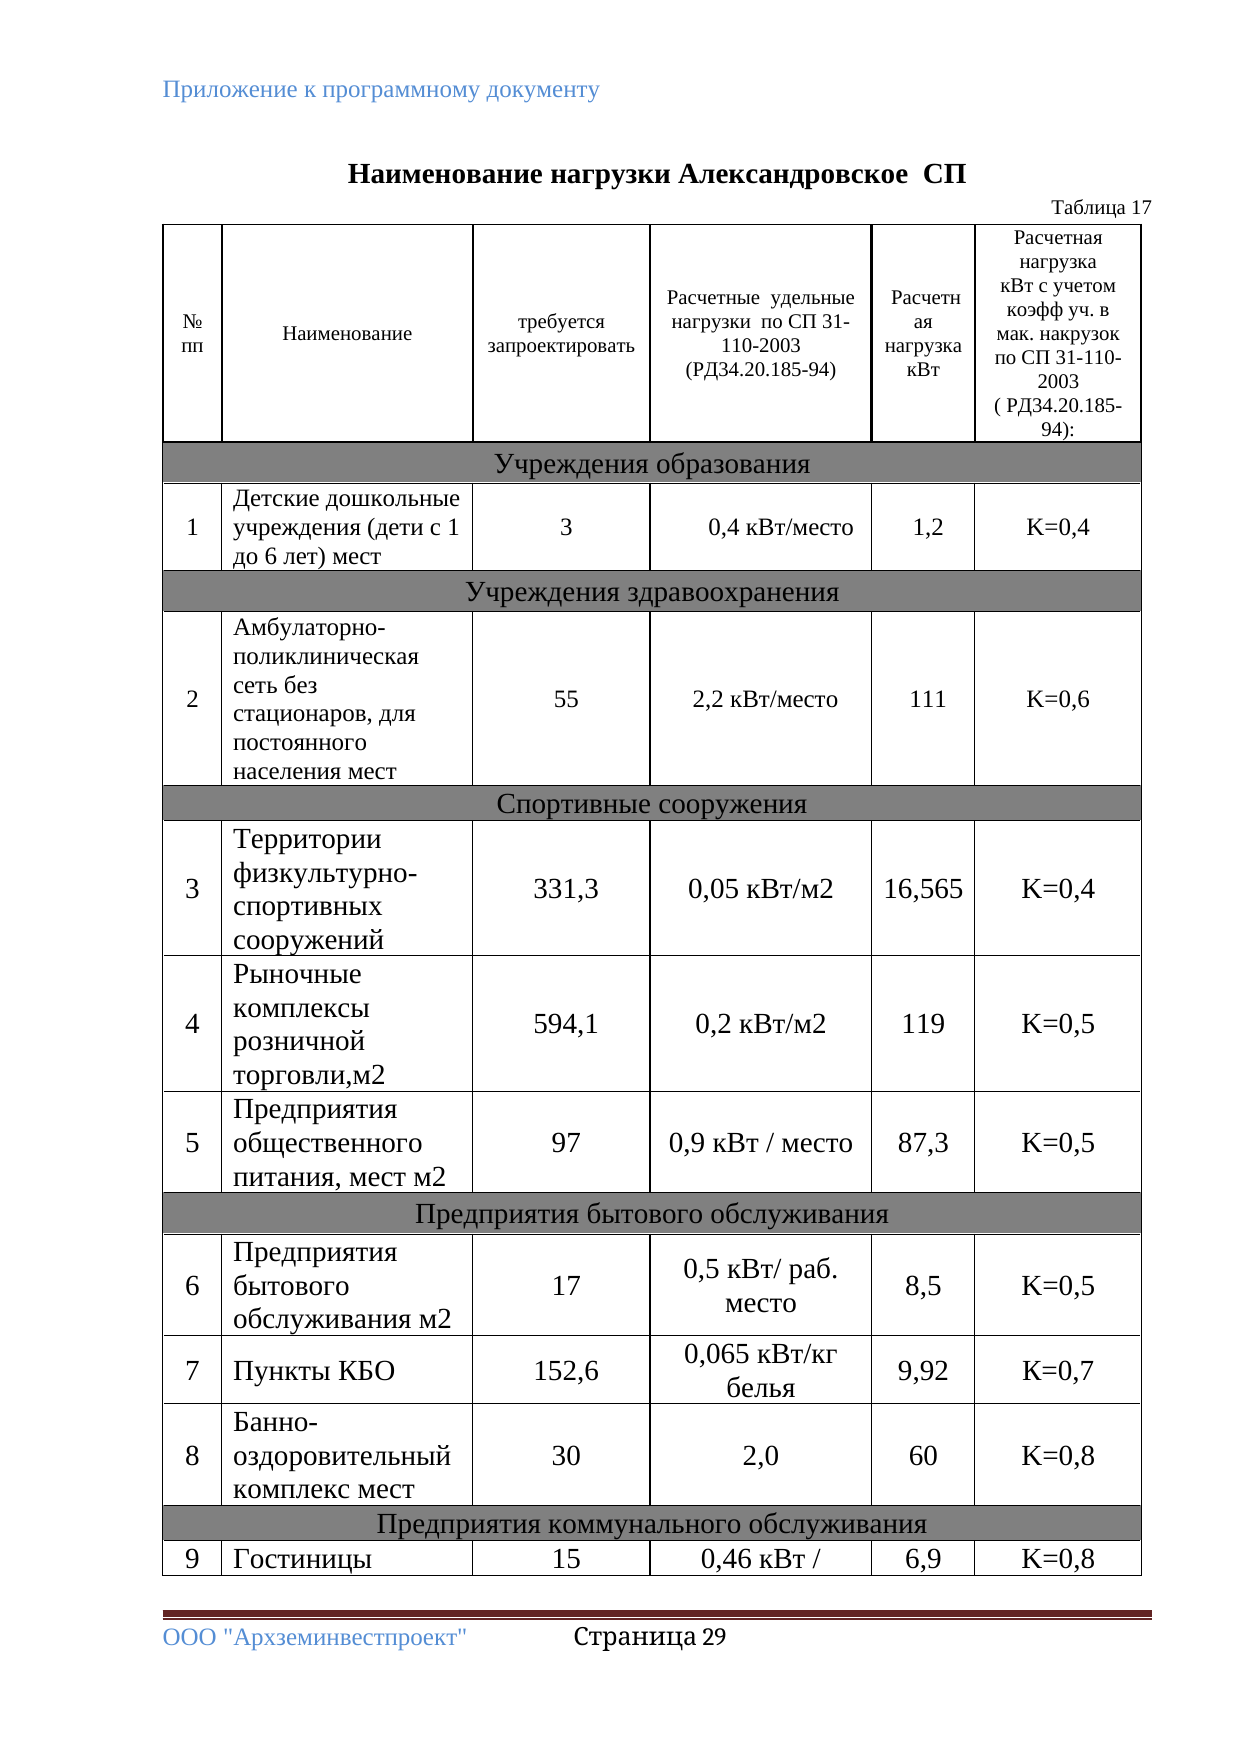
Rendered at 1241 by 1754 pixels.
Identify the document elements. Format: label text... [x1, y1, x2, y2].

table_header требуется запроектировать [474, 225, 649, 441]
table_cell Амбулаторно-поликлиническая сеть без стационаров, для постоянного населения мест [222, 612, 472, 785]
table_cell 17 [473, 1235, 649, 1335]
table_cell K=0,5 [975, 955, 1141, 1091]
table_cell 0,9 кВт / место [651, 1092, 871, 1192]
table_cell 87,3 [872, 1092, 974, 1192]
table_cell 0,065 кВт/кг белья [651, 1336, 871, 1403]
table_cell K=0,6 [975, 611, 1141, 785]
table_cell Предприятия бытового обслуживания м2 [222, 1235, 472, 1335]
table_cell K=0,8 [975, 1540, 1141, 1575]
table_cell 1 [163, 483, 221, 570]
table_cell 5 [163, 1091, 221, 1192]
table_cell 16,565 [872, 821, 974, 955]
table_cell 15 [473, 1541, 649, 1575]
table_cell Учреждения образования [163, 443, 1141, 482]
table_cell 97 [473, 1092, 649, 1192]
table_cell 2,0 [651, 1404, 871, 1505]
table_cell Банно-оздоровительный комплекс мест [222, 1404, 472, 1505]
text Наименование нагрузки Александровское СП [162, 157, 1152, 190]
table_header Расчетная нагрузка кВт с учетом коэфф уч. в мак. накрузок по СП 31-110-2003 ( РД34.20.185-94): [976, 225, 1140, 441]
table_cell 6 [163, 1234, 221, 1335]
table_cell 152,6 [473, 1336, 649, 1403]
table_cell 0,05 кВт/м2 [651, 821, 871, 955]
table_cell 8 [163, 1403, 221, 1505]
table_cell Рыночные комплексы розничной торговли,м2 [222, 956, 472, 1091]
table_cell K=0,4 [975, 820, 1141, 955]
table_cell 9,92 [872, 1336, 974, 1403]
table_cell 2,2 кВт/место [651, 612, 871, 785]
table_cell Предприятия коммунального обслуживания [163, 1505, 1141, 1540]
table_cell 60 [872, 1404, 974, 1505]
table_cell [222, 1541, 472, 1575]
table_cell 3 [163, 820, 221, 955]
table_cell 0,2 кВт/м2 [651, 956, 871, 1091]
table_header Расчетные удельные нагрузки по СП 31-110-2003 (РД34.20.185-94) [651, 225, 870, 441]
table_cell Спортивные сооружения [163, 785, 1141, 820]
table_cell К=0,7 [975, 1335, 1141, 1403]
table_header № пп [164, 225, 221, 441]
table_cell 9 [163, 1540, 221, 1575]
table_header Расчетная нагрузка кВт [873, 225, 974, 441]
table_cell Территории физкультурно-спортивных сооружений [222, 821, 472, 955]
table_cell 7 [163, 1335, 221, 1403]
table_cell 594,1 [473, 956, 649, 1091]
table_cell Учреждения здравоохранения [163, 570, 1141, 611]
table_cell 0,5 кВт/ раб. место [651, 1235, 871, 1335]
table_header Наименование [223, 225, 472, 441]
table_cell 4 [163, 955, 221, 1091]
table_cell 6,9 [872, 1541, 974, 1575]
table_cell 0,46 кВт / место [651, 1541, 871, 1575]
table_cell K=0,4 [975, 483, 1141, 570]
table_cell Предприятия бытового обслуживания [163, 1192, 1141, 1233]
table_cell 0,4 кВт/место [651, 484, 871, 570]
table_cell 331,3 [473, 821, 649, 955]
table_cell 55 [473, 612, 649, 785]
table_cell 2 [163, 611, 221, 785]
table_cell 8,5 [872, 1235, 974, 1335]
table_cell K=0,8 [975, 1403, 1141, 1505]
table_cell 1,2 [872, 484, 974, 570]
table_cell Пункты КБО [222, 1336, 472, 1403]
table_cell 30 [473, 1404, 649, 1505]
text Таблица 17 [162, 195, 1152, 219]
table_cell 111 [872, 612, 974, 785]
table_cell K=0,5 [975, 1234, 1141, 1335]
table_cell K=0,5 [975, 1091, 1141, 1192]
table_cell 119 [872, 956, 974, 1091]
table_cell Детские дошкольные учреждения (дети с 1 до 6 лет) мест [222, 484, 472, 570]
table_cell 3 [473, 484, 649, 570]
table_cell Предприятия общественного питания, мест м2 [222, 1092, 472, 1192]
